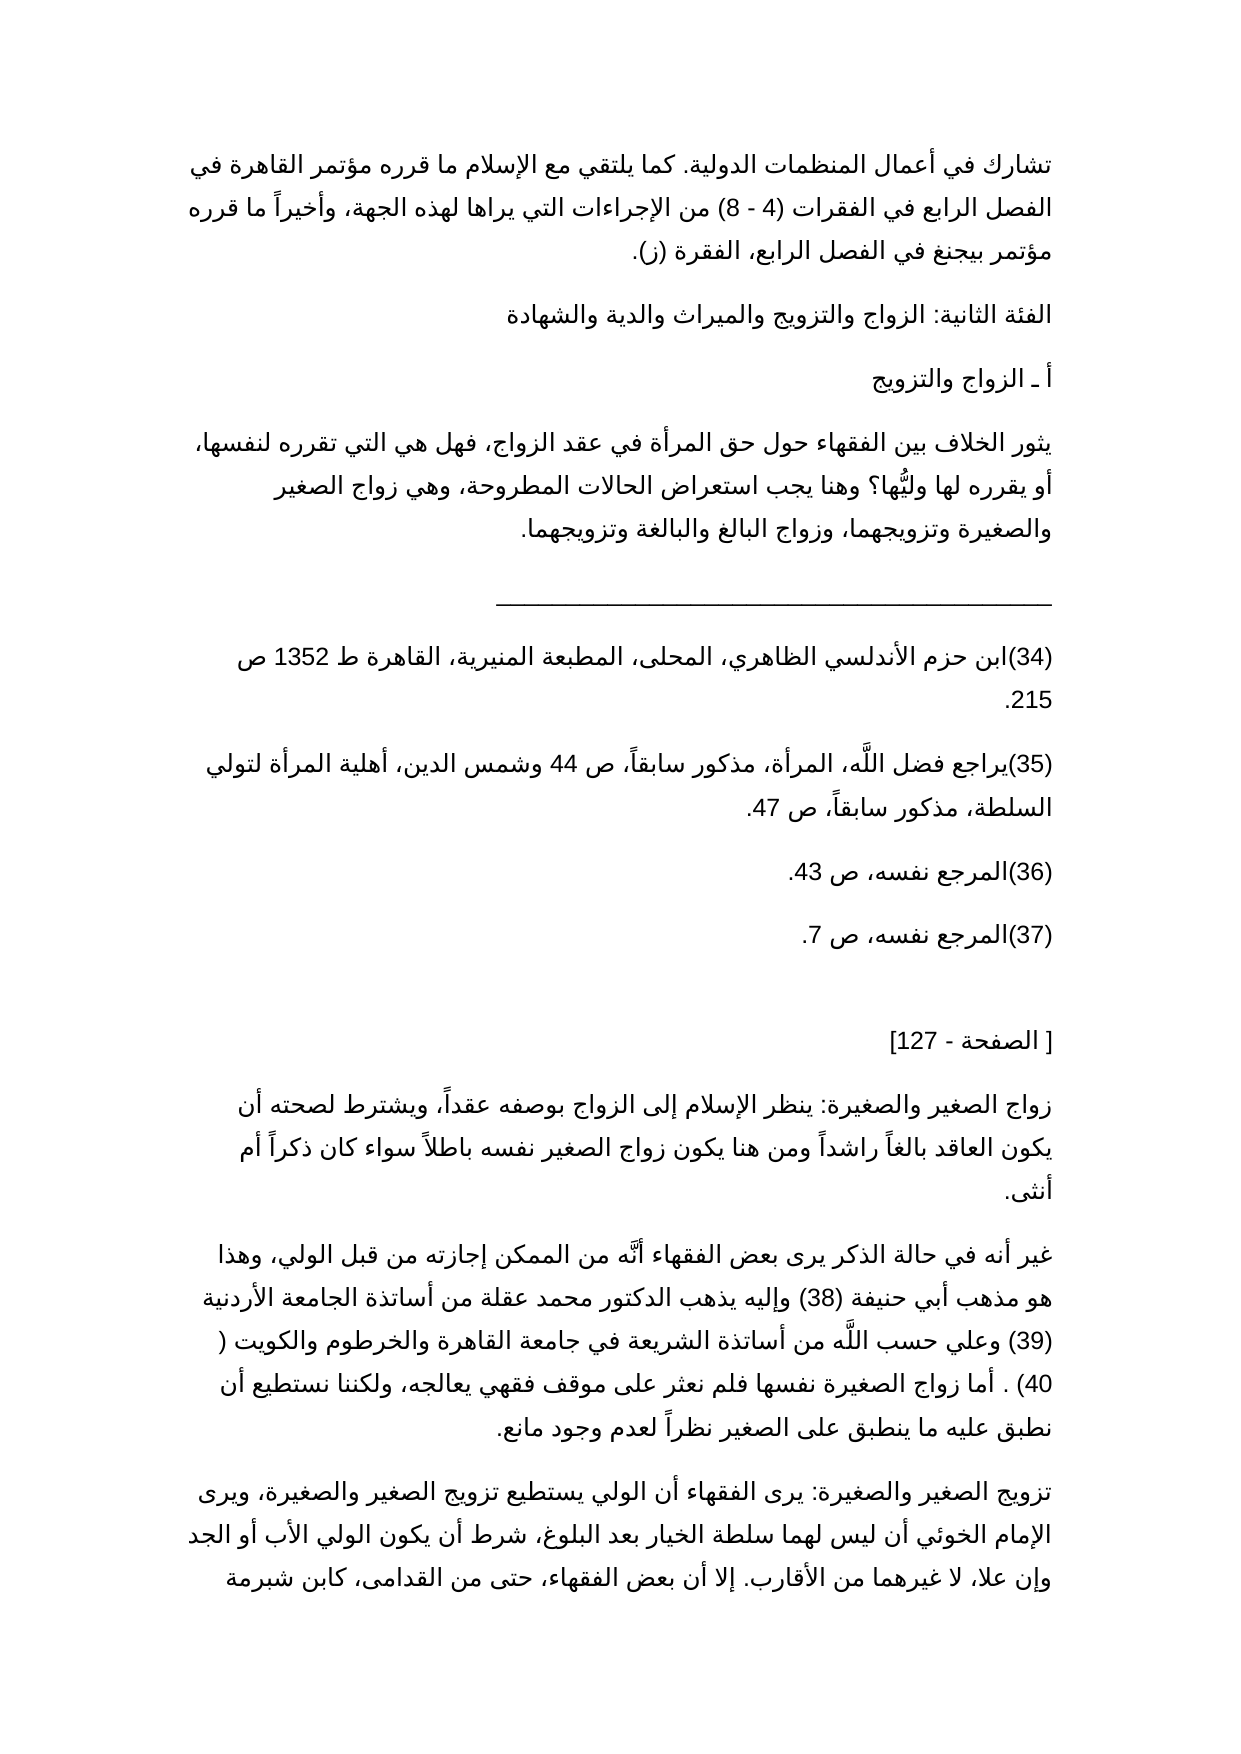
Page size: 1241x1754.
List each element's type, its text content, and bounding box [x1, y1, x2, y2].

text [187, 150, 1053, 265]
text أ ـ الزواج والتزويج‏ [187, 364, 1053, 393]
text يثور الخلاف بين الفقهاء حول حق المرأة في عقد الزواج، فهل هي التي تقرره لنفسها، أو يقرره لها وليُّها؟ وهنا يجب استعراض الحالات المطروحة، وهي زواج الصغير والصغيرة وتزويجهما، وزواج البالغ والبالغة وتزويجهما. [187, 428, 1053, 543]
text (37)المرجع نفسه، ص 7. [187, 920, 1053, 991]
text غير أنه في حالة الذكر يرى بعض الفقهاء أنَّه من الممكن إجازته من قبل الولي، وهذا هو مذهب أبي حنيفة (38) وإليه يذهب الدكتور محمد عقلة من أساتذة الجامعة الأردنية (39) وعلي حسب اللَّه من أساتذة الشريعة في جامعة القاهرة والخرطوم والكويت‏ (40) . أما زواج الصغيرة نفسها فلم نعثر على موقف فقهي يعالجه، ولكننا نستطيع أن نطبق عليه ما ينطبق على الصغير نظراً لعدم وجود مانع. [187, 1240, 1053, 1441]
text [187, 1477, 1053, 1592]
text (36)المرجع نفسه، ص 43. [187, 856, 1053, 885]
text (35)يراجع فضل اللَّه، المرأة، مذكور سابقاً، ص 44 وشمس الدين، أهلية المرأة لتولي السلطة، مذكور سابقاً، ص 47. [187, 749, 1053, 821]
text الفئة الثانية: الزواج والتزويج والميراث والدية والشهادة [187, 300, 1053, 329]
text ________________________________________ [187, 578, 1053, 607]
text [ الصفحة - 127] [187, 1026, 1053, 1055]
text زواج الصغير والصغيرة: ينظر الإسلام إلى الزواج بوصفه عقداً، ويشترط لصحته أن يكون العاقد بالغاً راشداً ومن هنا يكون زواج الصغير نفسه باطلاً سواء كان ذكراً أم أنثى. [187, 1090, 1053, 1205]
text (34)ابن حزم الأندلسي الظاهري، المحلى، المطبعة المنيرية، القاهرة ط 1352 ص 215. [187, 642, 1053, 714]
